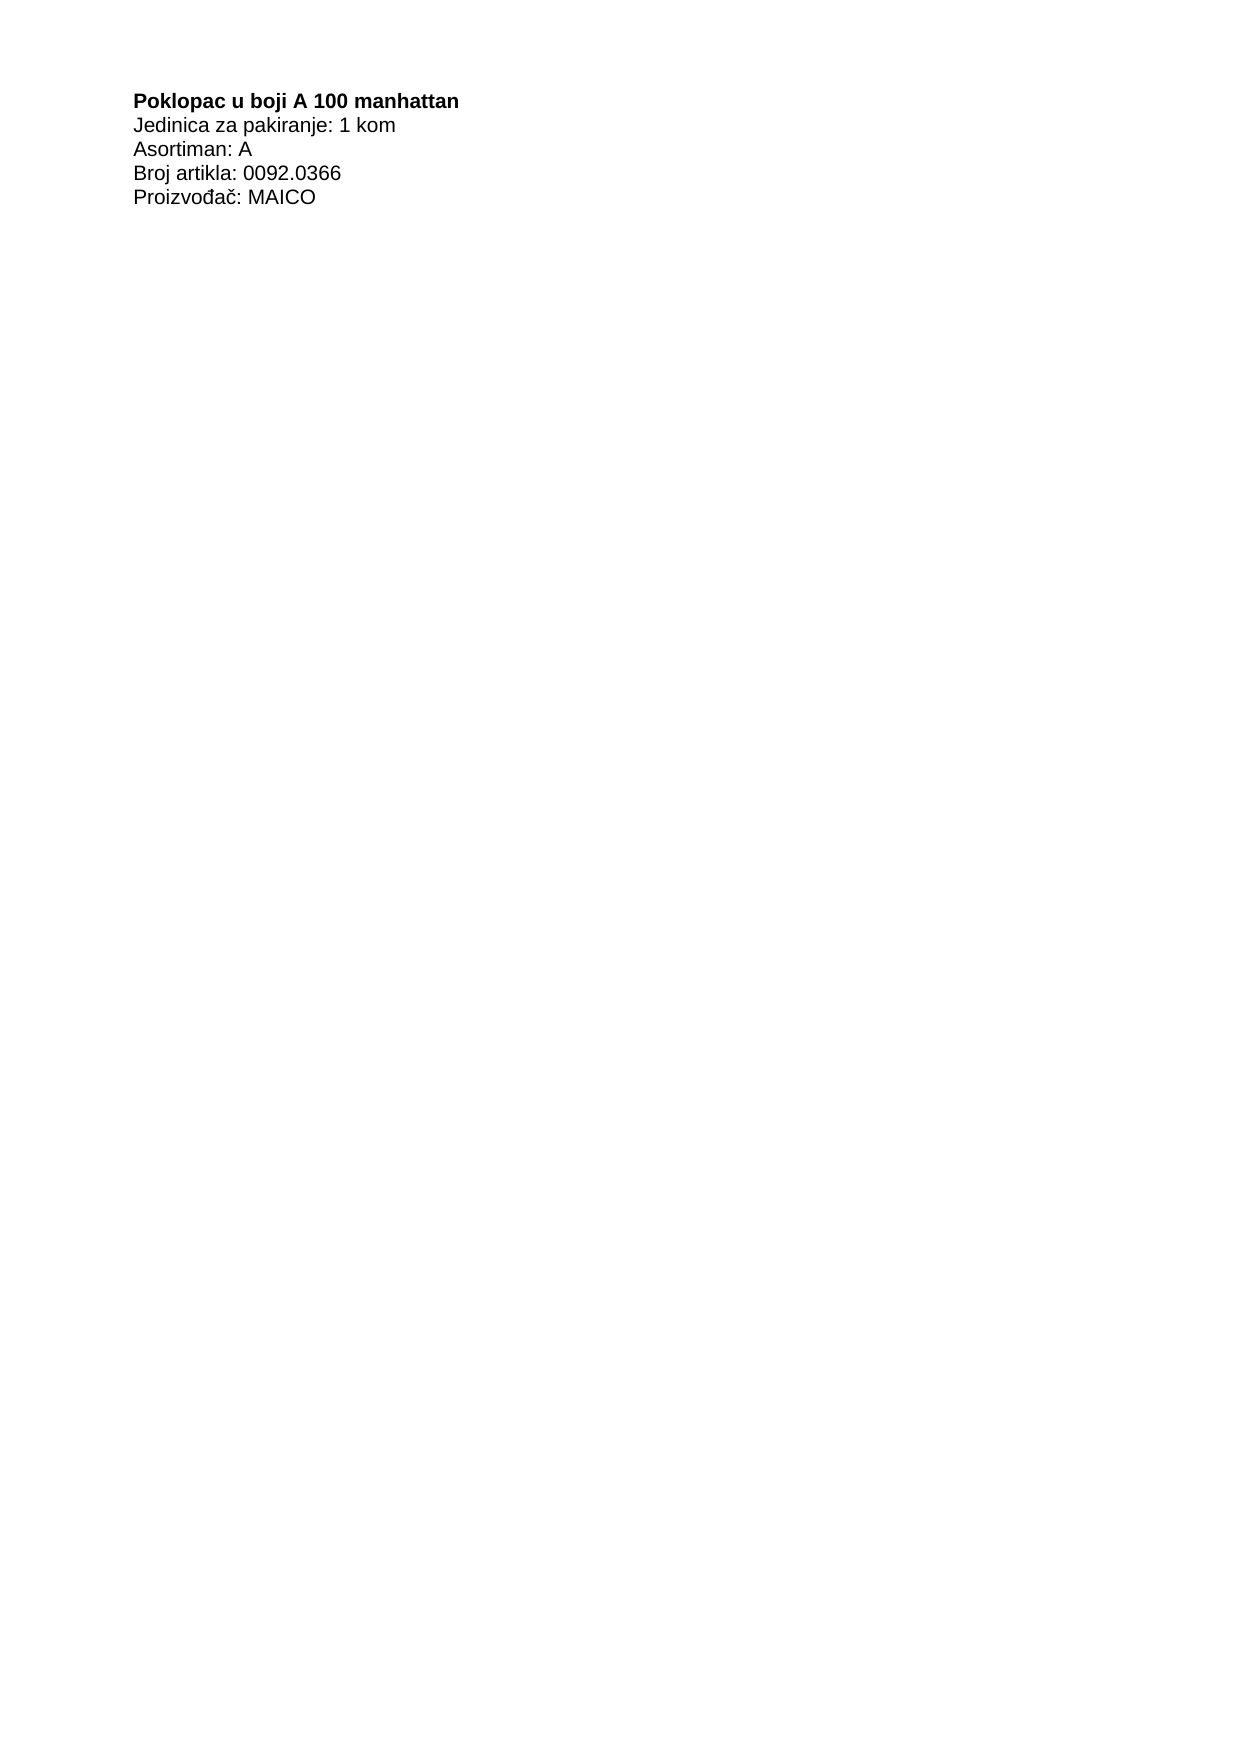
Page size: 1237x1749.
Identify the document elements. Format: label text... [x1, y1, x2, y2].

text Poklopac u boji A 100 manhattanJedinica za pakiranje: 1 komAsortiman: A Broj artikla: 0092.0366Proizvođač: MAICO [133, 89, 1148, 208]
